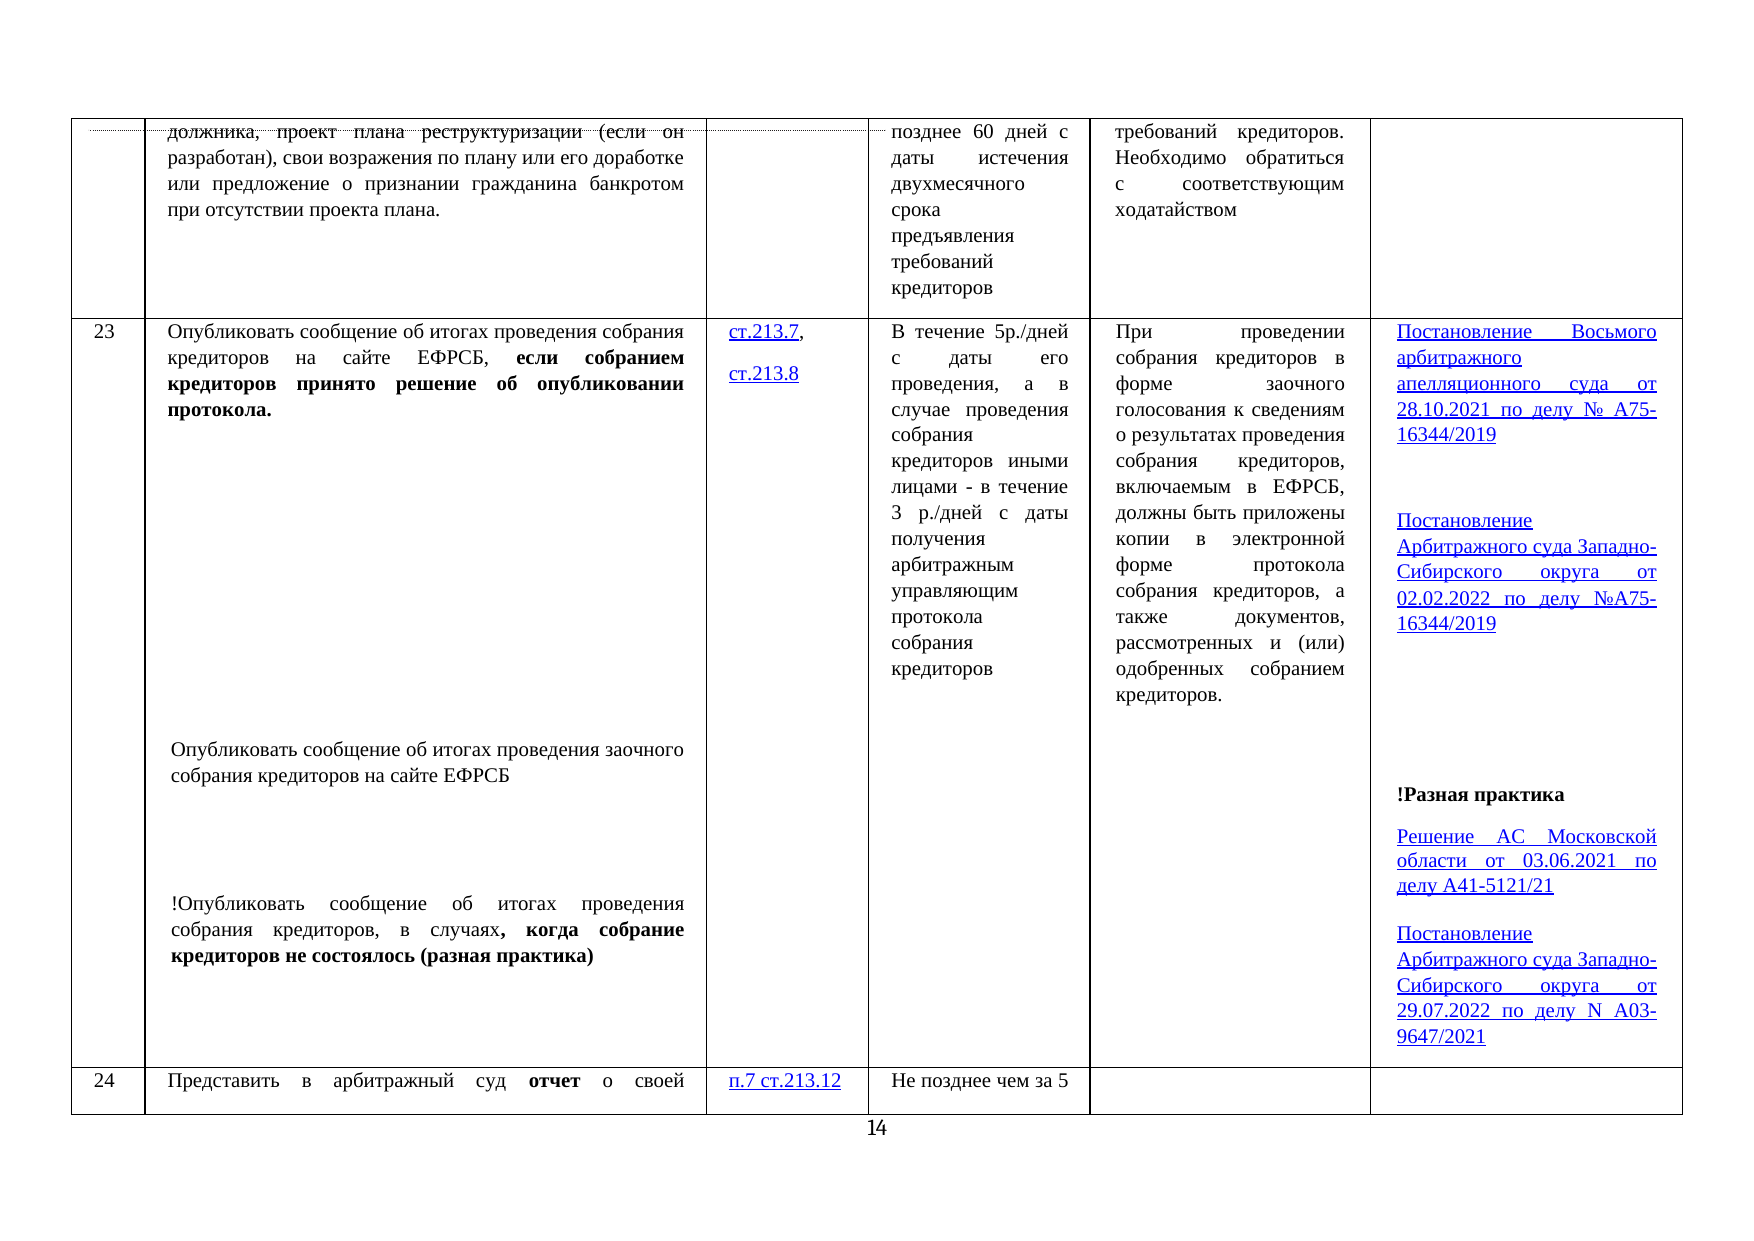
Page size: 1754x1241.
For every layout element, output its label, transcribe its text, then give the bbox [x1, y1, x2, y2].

table_cell 22 [72, 119, 144, 318]
table_cell Опубликовать сообщение об итогах проведения собрания кредиторов на сайте ЕФРСБ, если собранием кредиторов принято решение об опубликовании протокола. Опубликовать сообщение об итогах проведения заочного собрания кредиторов на сайте ЕФРСБ !Опубликовать сообщение об итогах проведения собрания кредиторов, в случаях, когда собрание кредиторов не состоялось (разная практика) [146, 319, 706, 1067]
table_cell ст.213.7, ст.213.8 [707, 319, 868, 1067]
table_cell Постановление Восьмого арбитражного апелляционного суда от 28.10.2021 по делу № А75-16344/2019 Постановление Арбитражного суда Западно-Сибирского округа от 02.02.2022 по делу №А75-16344/2019 !Разная практика Решение АС Московской области от 03.06.2021 по делу А41-5121/21 Постановление Арбитражного суда Западно-Сибирского округа от 29.07.2022 по делу N А03-9647/2021 [1371, 319, 1682, 1067]
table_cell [146, 119, 706, 318]
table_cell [869, 119, 1089, 318]
table_cell 24 [72, 1068, 144, 1114]
table_cell [1091, 1068, 1370, 1114]
table_cell [1371, 1068, 1682, 1114]
table_cell В течение 5р./дней с даты его проведения, а в случае проведения собрания кредиторов иными лицами - в течение 3 р./дней с даты получения арбитражным управляющим протокола собрания кредиторов [869, 319, 1089, 1067]
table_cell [1091, 119, 1370, 318]
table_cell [869, 1068, 1089, 1114]
table_cell При проведении собрания кредиторов в форме заочного голосования к сведениям о результатах проведения собрания кредиторов, включаемым в ЕФРСБ, должны быть приложены копии в электронной форме протокола собрания кредиторов, а также документов, рассмотренных и (или) одобренных собранием кредиторов. [1091, 319, 1370, 1067]
table_cell п.7 ст.213.12 [707, 1068, 868, 1114]
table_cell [707, 119, 868, 318]
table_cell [1371, 119, 1682, 318]
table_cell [146, 1068, 706, 1114]
table_cell 23 [72, 319, 144, 1067]
